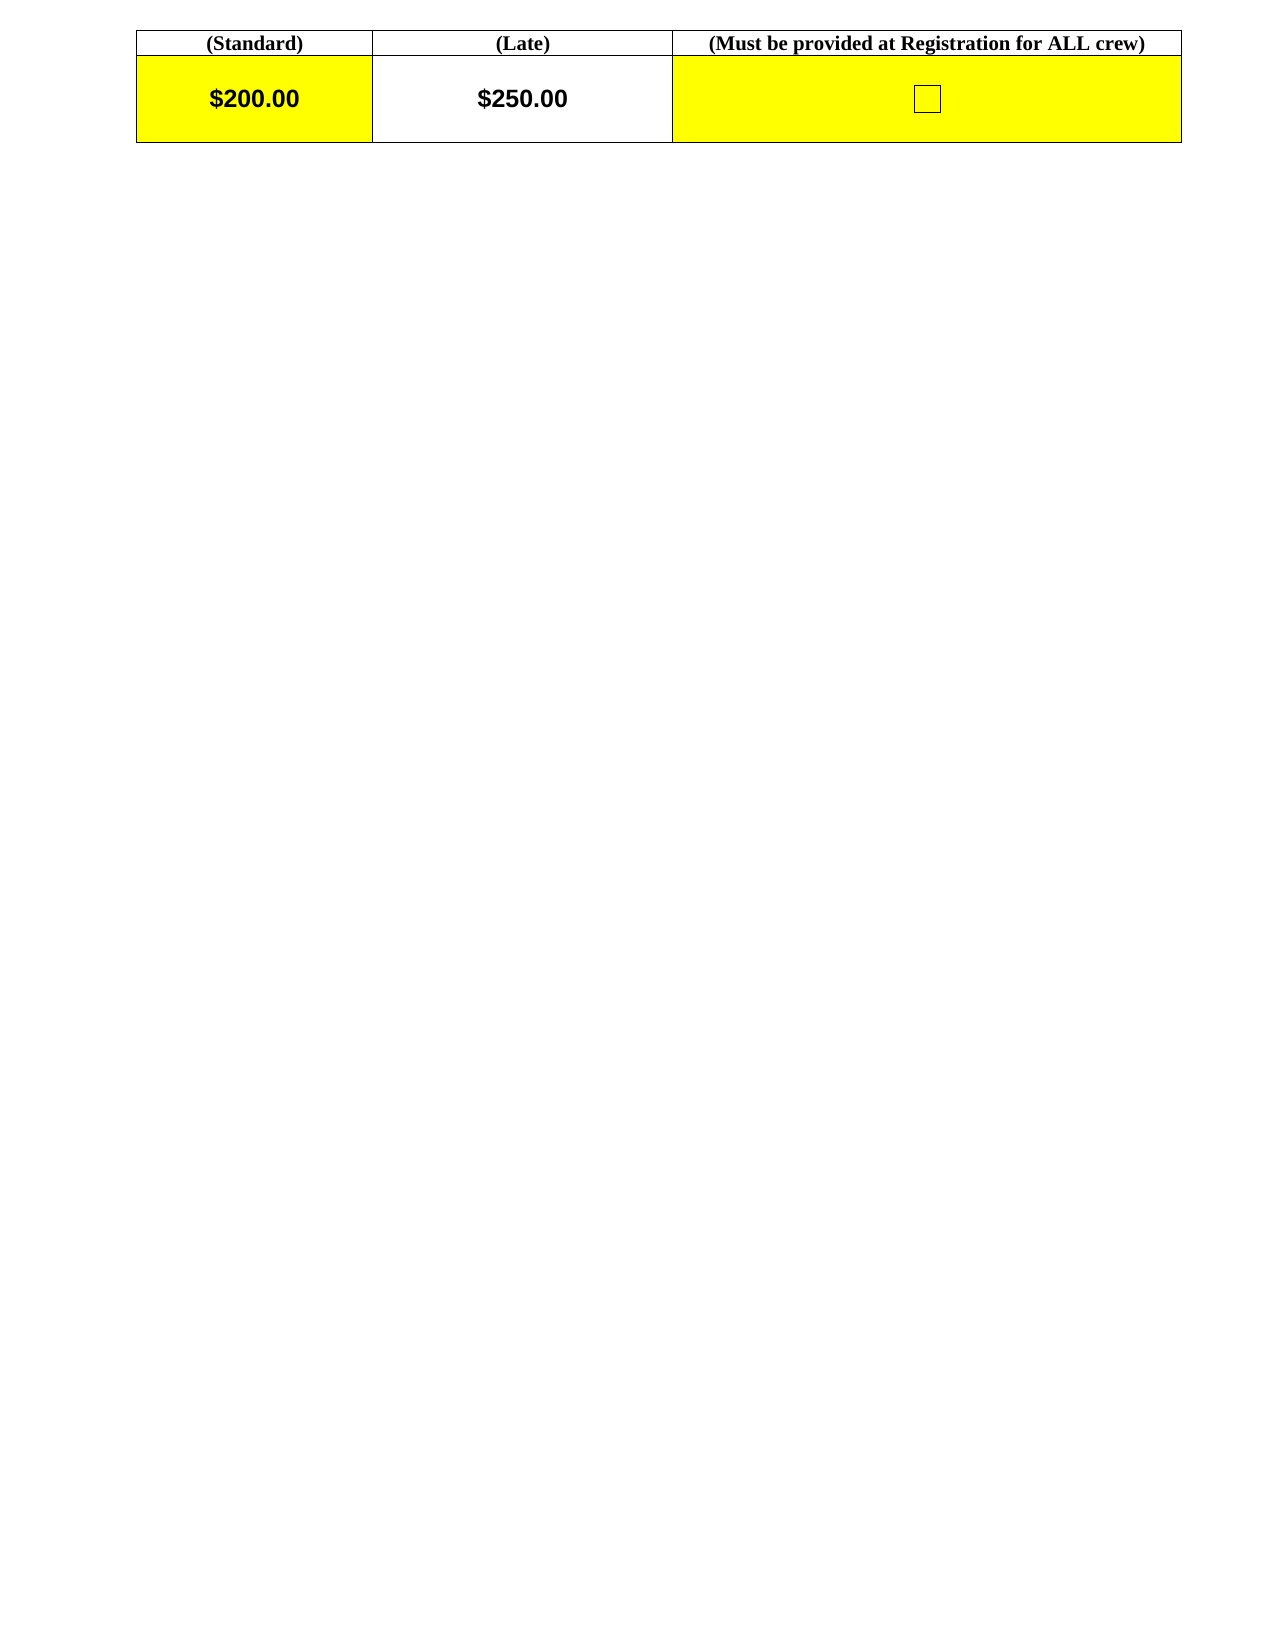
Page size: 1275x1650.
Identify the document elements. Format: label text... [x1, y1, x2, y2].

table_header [137, 31, 372, 55]
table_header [673, 31, 1181, 55]
table_cell [673, 56, 1181, 142]
table_cell $200.00 [137, 56, 372, 142]
table_cell $250.00 [373, 56, 672, 142]
table_header Entry Fee (Late) [373, 31, 672, 55]
